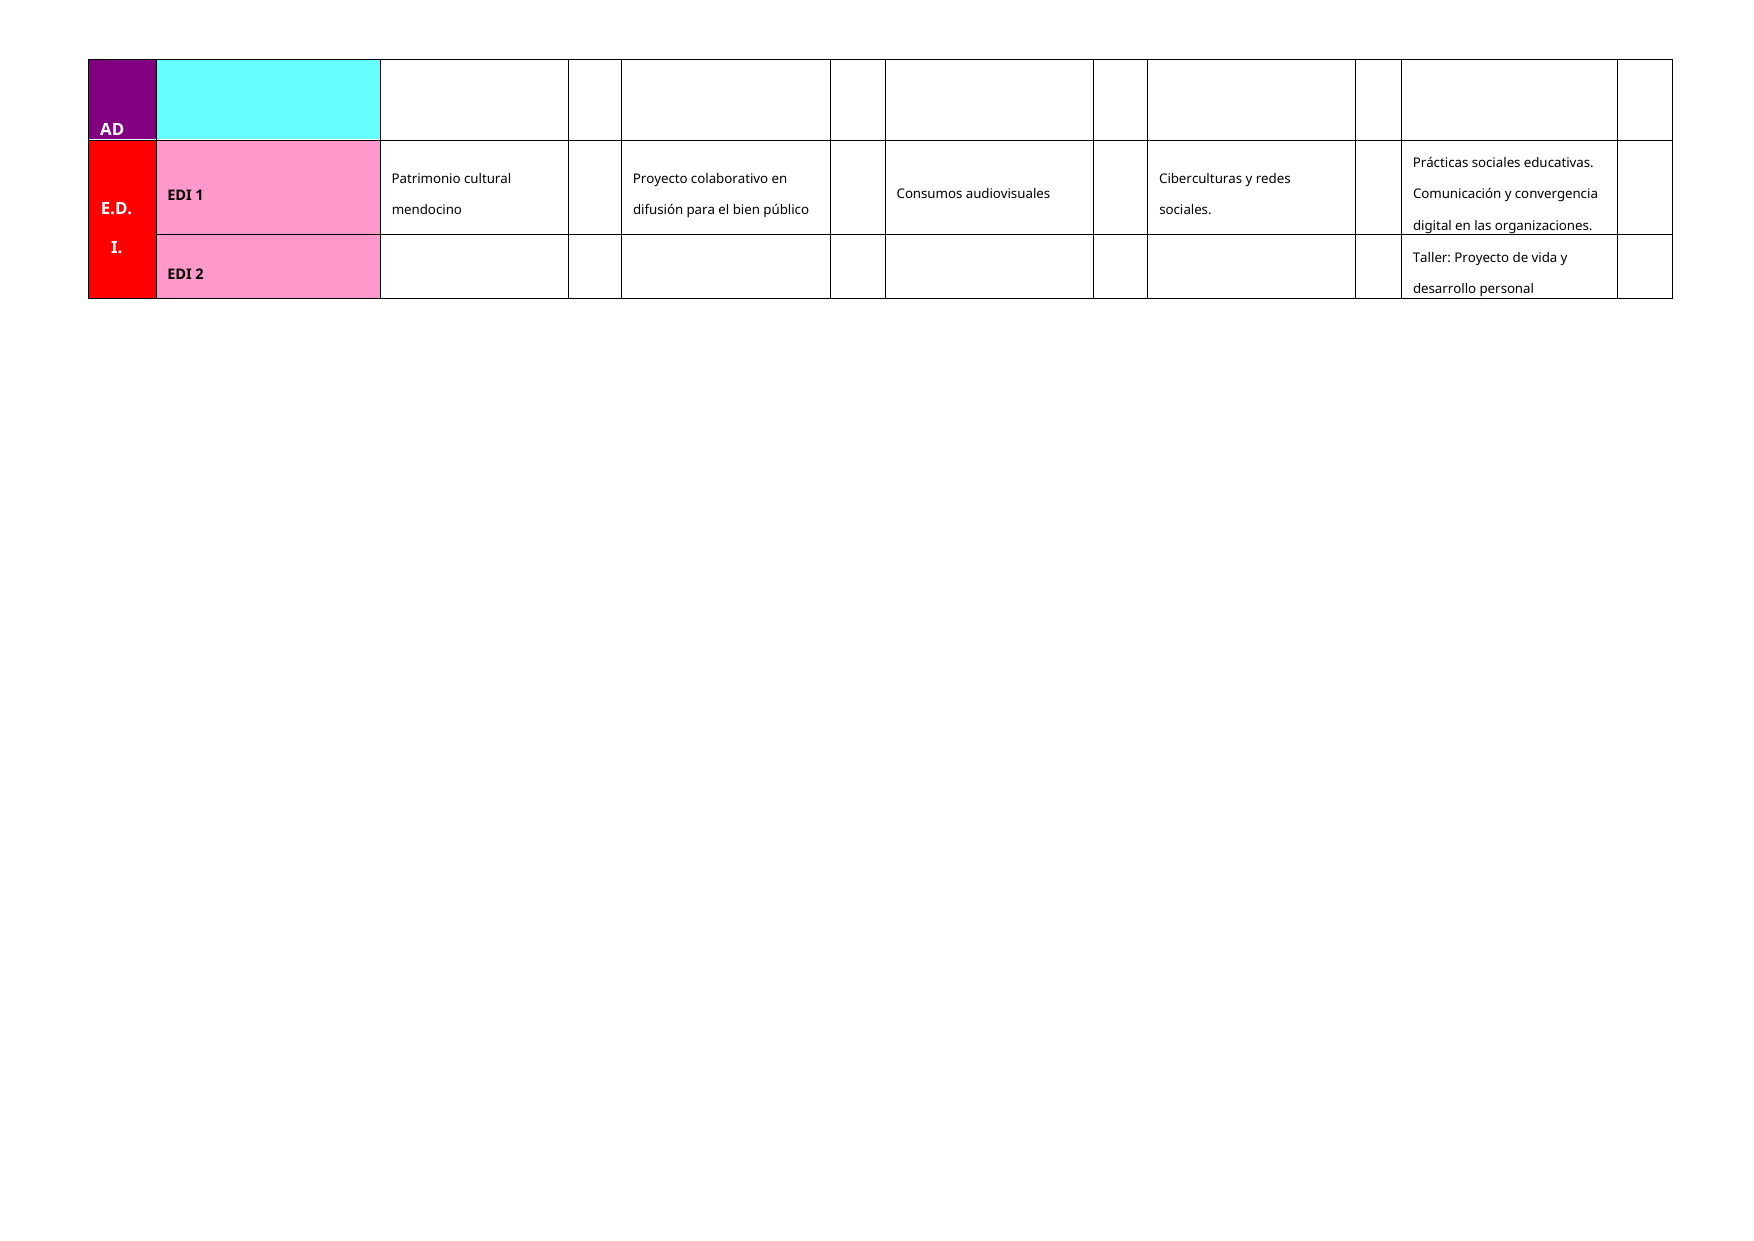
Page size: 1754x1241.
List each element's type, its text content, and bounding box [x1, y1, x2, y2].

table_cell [1402, 60, 1617, 139]
table_cell Patrimonio cultural mendocino [381, 141, 568, 234]
table_cell [569, 60, 621, 139]
table_cell Proyecto colaborativo en difusión para el bien público [622, 141, 830, 234]
table_cell [831, 60, 885, 139]
table_cell [1618, 141, 1672, 234]
table_cell [381, 235, 568, 298]
table_cell [569, 235, 621, 298]
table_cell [1148, 60, 1355, 139]
table_cell Taller: Proyecto de vida y desarrollo personal [1402, 235, 1617, 298]
table_cell [886, 235, 1093, 298]
table_cell Prácticas sociales educativas. Comunicación y convergencia digital en las organizaciones. [1402, 141, 1617, 234]
table_cell [1094, 141, 1147, 234]
table_cell [1094, 235, 1147, 298]
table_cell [157, 60, 380, 139]
table_cell [622, 235, 830, 298]
table_cell E.D.I. [89, 141, 156, 298]
table_cell [1148, 235, 1355, 298]
table_cell Consumos audiovisuales [886, 141, 1093, 234]
table_cell [1618, 60, 1672, 139]
table_cell [1094, 60, 1147, 139]
table_cell EDI 2 [157, 235, 380, 298]
table_cell [1356, 60, 1401, 139]
table_cell [831, 141, 885, 234]
table_cell [886, 60, 1093, 139]
table_cell [1356, 141, 1401, 234]
table_cell EDI 1 [157, 141, 380, 234]
table_cell [831, 235, 885, 298]
table_cell [1356, 235, 1401, 298]
table_cell [381, 60, 568, 139]
table_cell [569, 141, 621, 234]
table_cell Ciberculturas y redes sociales. [1148, 141, 1355, 234]
table_cell [1618, 235, 1672, 298]
table_cell [622, 60, 830, 139]
